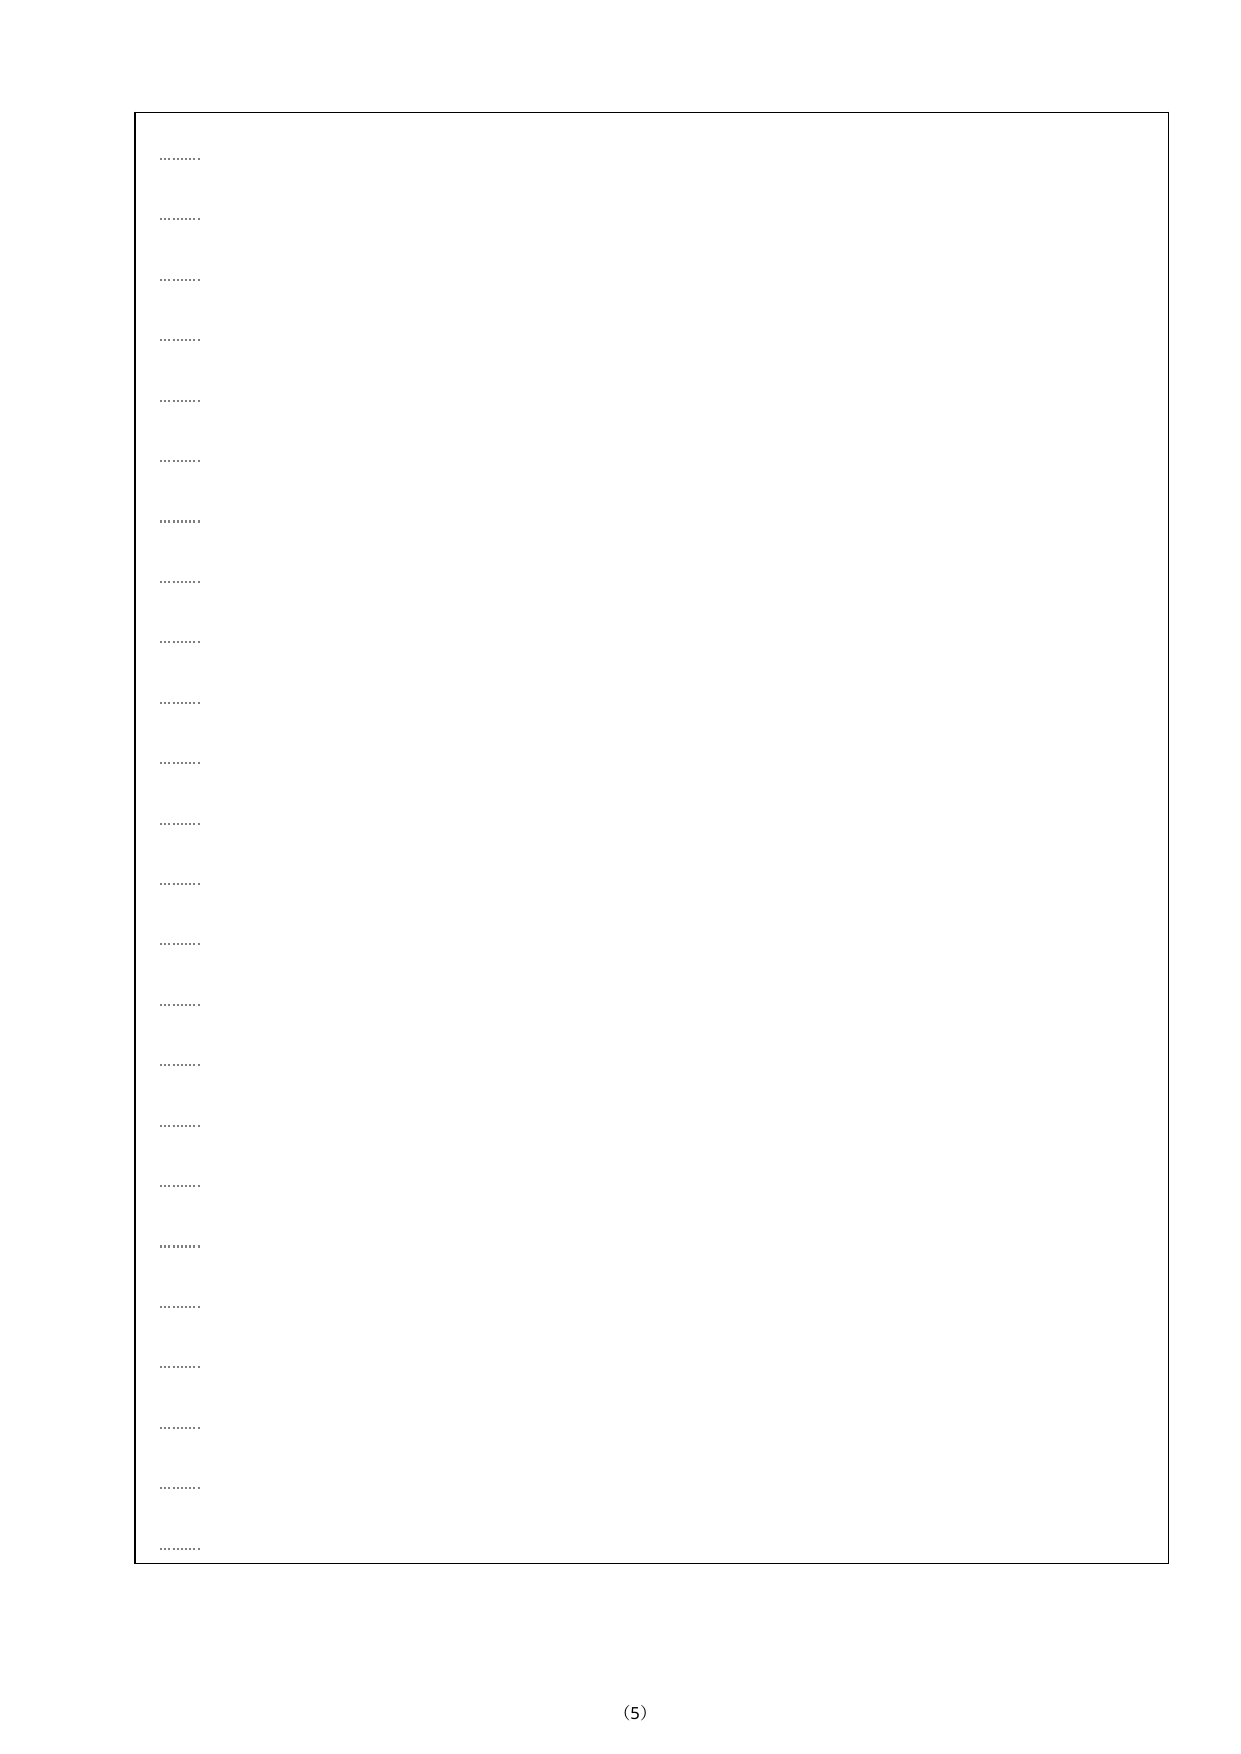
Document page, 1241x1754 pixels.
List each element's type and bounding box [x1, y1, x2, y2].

table_header [136, 113, 1168, 1563]
